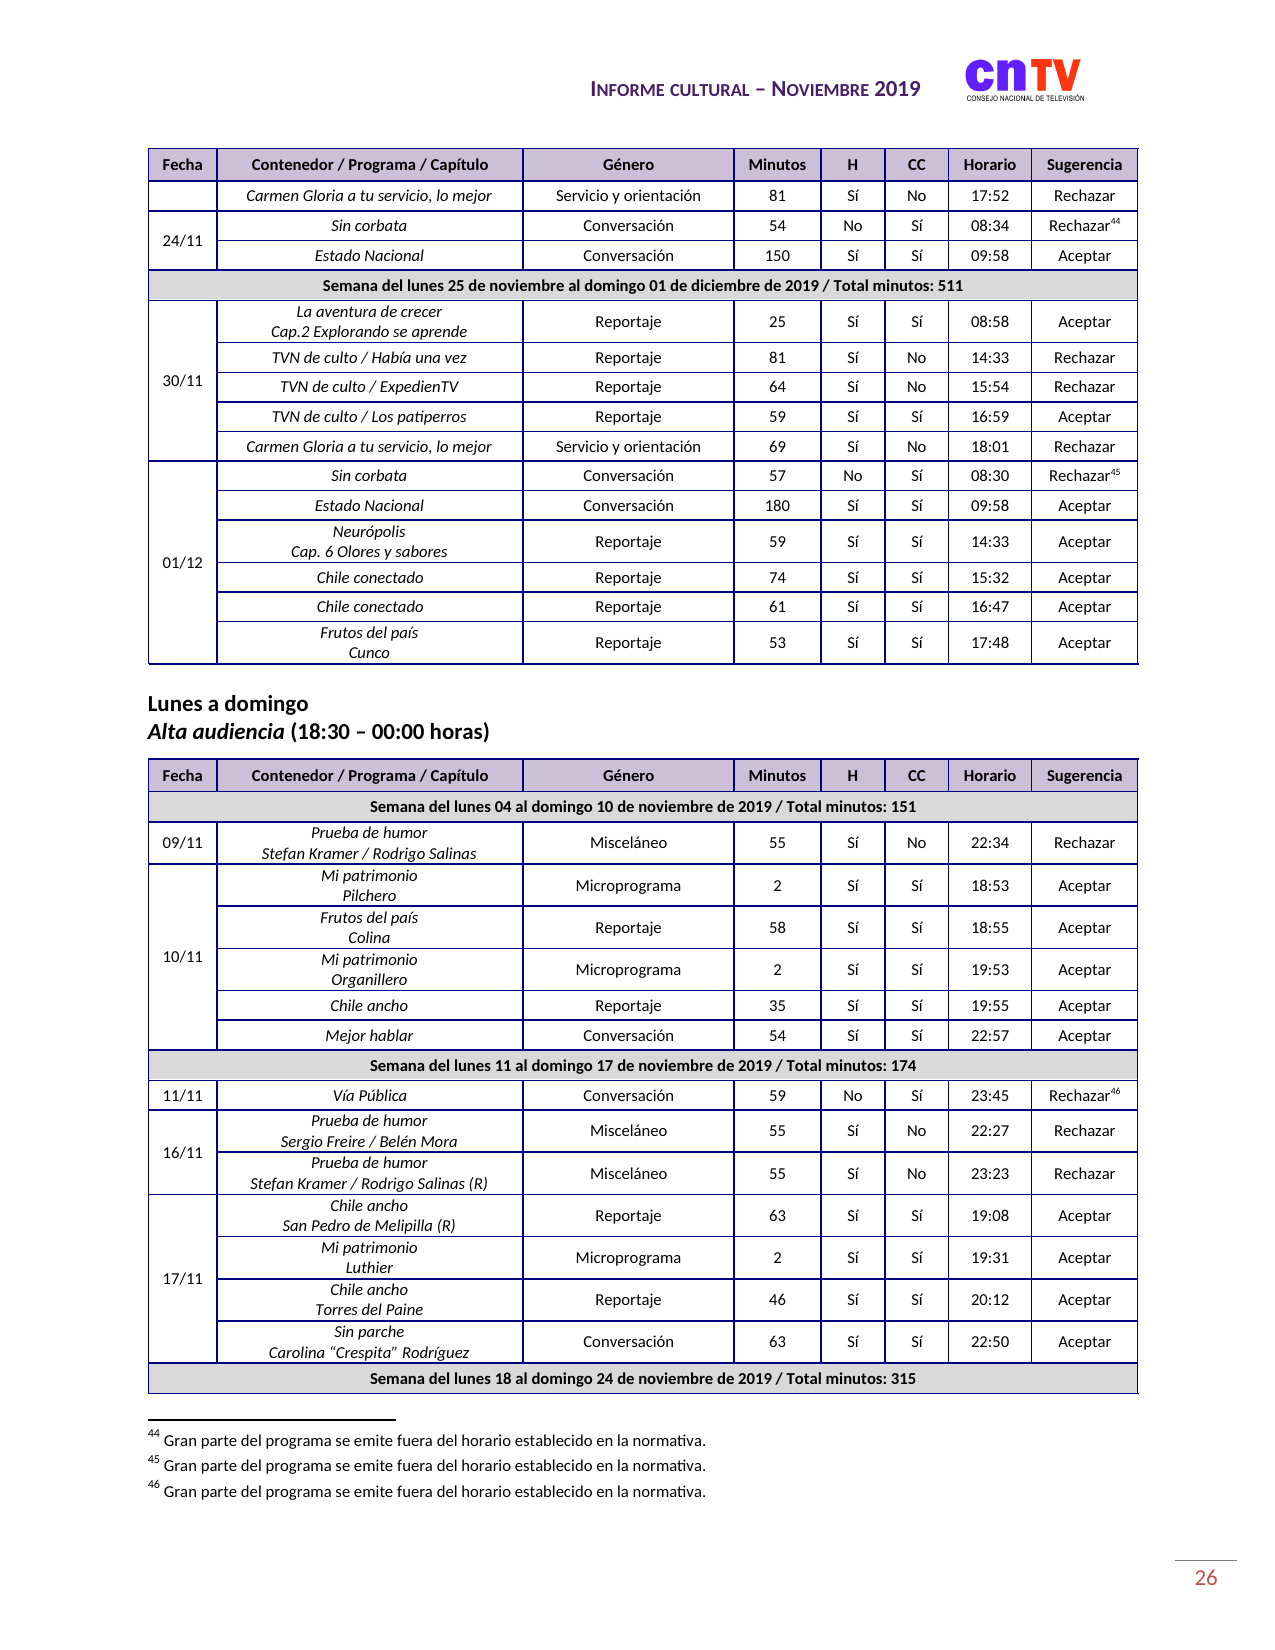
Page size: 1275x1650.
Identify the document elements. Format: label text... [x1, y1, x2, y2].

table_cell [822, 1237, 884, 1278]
picture [965, 59, 1084, 101]
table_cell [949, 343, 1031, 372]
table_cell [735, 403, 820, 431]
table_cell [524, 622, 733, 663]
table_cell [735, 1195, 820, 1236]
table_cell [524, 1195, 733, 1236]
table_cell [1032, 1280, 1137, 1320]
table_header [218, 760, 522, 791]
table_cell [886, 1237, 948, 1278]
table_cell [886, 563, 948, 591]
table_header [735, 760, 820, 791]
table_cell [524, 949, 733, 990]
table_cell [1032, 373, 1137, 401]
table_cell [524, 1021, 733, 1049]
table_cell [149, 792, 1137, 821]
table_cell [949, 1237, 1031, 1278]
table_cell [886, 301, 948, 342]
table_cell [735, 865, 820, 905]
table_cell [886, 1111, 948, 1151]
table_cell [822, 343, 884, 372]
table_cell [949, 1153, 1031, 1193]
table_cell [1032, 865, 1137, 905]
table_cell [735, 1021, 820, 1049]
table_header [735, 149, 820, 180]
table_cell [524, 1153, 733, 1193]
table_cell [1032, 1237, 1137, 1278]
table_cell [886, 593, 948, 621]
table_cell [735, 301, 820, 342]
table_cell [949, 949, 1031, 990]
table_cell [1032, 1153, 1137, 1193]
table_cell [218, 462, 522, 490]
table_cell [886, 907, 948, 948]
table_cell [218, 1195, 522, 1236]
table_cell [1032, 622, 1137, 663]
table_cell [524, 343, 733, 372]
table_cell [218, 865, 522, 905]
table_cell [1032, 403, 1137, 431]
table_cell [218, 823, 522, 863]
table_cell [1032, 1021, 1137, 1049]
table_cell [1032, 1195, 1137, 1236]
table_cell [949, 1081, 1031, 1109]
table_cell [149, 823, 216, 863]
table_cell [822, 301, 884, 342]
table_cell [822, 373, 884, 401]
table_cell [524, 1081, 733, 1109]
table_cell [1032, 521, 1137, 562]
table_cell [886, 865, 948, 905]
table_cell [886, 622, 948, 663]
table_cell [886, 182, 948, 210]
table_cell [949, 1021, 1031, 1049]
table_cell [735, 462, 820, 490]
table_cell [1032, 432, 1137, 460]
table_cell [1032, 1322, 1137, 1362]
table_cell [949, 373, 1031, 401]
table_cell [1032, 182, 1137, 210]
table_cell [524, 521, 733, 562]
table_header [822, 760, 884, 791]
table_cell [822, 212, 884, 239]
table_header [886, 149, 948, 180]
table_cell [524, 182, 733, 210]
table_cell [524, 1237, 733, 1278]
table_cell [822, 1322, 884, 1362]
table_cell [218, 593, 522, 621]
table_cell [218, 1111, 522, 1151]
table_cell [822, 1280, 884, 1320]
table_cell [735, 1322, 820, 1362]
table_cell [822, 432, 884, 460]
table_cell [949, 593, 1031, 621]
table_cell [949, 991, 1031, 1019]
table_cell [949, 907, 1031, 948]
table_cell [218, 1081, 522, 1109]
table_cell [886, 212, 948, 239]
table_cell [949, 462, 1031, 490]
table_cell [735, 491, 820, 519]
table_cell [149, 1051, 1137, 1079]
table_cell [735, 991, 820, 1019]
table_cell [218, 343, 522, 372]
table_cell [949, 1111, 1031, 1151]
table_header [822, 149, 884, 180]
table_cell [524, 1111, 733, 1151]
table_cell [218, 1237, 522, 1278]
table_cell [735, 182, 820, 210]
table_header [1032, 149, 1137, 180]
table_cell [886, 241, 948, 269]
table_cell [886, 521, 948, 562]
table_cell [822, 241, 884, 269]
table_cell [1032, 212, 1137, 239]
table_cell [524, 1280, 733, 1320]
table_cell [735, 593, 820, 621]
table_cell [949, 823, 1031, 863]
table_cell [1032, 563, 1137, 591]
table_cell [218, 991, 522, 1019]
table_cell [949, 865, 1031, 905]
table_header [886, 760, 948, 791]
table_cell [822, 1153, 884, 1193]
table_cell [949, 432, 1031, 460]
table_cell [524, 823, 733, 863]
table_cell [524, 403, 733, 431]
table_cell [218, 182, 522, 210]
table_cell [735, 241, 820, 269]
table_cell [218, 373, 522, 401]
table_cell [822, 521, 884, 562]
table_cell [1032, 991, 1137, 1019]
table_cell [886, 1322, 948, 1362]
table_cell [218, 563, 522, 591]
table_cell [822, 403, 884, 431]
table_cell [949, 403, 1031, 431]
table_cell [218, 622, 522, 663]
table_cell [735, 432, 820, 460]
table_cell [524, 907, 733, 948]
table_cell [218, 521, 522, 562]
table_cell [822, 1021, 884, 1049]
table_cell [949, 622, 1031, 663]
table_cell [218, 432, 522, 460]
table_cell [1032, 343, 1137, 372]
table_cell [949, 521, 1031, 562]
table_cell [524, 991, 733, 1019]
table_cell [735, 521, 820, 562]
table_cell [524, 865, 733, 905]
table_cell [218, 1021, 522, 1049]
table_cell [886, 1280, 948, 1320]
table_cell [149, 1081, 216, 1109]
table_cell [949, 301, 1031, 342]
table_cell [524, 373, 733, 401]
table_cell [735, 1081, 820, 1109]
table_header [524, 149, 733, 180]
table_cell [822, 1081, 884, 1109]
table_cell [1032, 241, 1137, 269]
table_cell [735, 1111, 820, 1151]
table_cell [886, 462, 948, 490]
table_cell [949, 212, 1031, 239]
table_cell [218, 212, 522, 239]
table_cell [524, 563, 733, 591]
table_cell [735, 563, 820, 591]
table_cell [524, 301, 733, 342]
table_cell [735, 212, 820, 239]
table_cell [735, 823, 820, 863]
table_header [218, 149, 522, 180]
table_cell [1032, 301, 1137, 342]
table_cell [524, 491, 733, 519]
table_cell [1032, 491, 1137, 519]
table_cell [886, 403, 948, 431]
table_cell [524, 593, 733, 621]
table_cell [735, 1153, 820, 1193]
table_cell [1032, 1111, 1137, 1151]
text Lunes a domingo [148, 689, 1137, 717]
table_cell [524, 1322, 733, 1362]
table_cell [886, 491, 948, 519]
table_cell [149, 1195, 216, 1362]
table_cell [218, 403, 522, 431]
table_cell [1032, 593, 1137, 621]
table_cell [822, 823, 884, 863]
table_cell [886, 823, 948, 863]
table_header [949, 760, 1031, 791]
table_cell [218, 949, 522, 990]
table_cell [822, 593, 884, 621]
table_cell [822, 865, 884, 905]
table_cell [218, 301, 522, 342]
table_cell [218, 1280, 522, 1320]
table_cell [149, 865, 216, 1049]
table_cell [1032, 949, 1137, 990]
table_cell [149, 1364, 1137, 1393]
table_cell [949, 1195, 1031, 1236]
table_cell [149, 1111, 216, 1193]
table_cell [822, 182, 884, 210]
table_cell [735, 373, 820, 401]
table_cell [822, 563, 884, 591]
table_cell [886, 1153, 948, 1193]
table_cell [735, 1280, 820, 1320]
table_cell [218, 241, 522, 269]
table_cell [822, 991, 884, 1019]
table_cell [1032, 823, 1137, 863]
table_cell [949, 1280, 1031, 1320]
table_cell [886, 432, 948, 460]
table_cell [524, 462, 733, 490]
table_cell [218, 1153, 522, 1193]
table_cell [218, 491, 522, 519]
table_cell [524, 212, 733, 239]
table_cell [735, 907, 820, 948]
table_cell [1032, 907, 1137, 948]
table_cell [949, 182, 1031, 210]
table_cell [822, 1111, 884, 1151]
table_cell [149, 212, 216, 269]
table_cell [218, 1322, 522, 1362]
text Alta audiencia (18:30 – 00:00 horas) [148, 717, 1137, 745]
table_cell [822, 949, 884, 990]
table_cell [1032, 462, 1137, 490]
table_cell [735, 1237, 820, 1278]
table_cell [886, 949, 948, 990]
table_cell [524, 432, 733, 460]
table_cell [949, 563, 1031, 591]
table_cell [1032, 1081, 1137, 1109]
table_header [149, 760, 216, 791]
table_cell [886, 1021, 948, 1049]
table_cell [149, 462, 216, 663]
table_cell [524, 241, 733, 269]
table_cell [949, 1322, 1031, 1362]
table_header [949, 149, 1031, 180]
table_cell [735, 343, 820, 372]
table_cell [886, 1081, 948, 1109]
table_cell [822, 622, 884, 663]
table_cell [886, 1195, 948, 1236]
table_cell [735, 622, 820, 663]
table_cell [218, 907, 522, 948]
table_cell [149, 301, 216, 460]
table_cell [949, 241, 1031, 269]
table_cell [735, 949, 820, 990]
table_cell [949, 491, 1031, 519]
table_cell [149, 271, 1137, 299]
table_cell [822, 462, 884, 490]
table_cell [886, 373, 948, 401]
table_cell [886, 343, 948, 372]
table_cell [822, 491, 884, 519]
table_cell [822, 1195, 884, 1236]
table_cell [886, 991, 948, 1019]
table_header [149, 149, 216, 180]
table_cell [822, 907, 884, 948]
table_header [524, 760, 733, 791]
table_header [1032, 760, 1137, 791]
